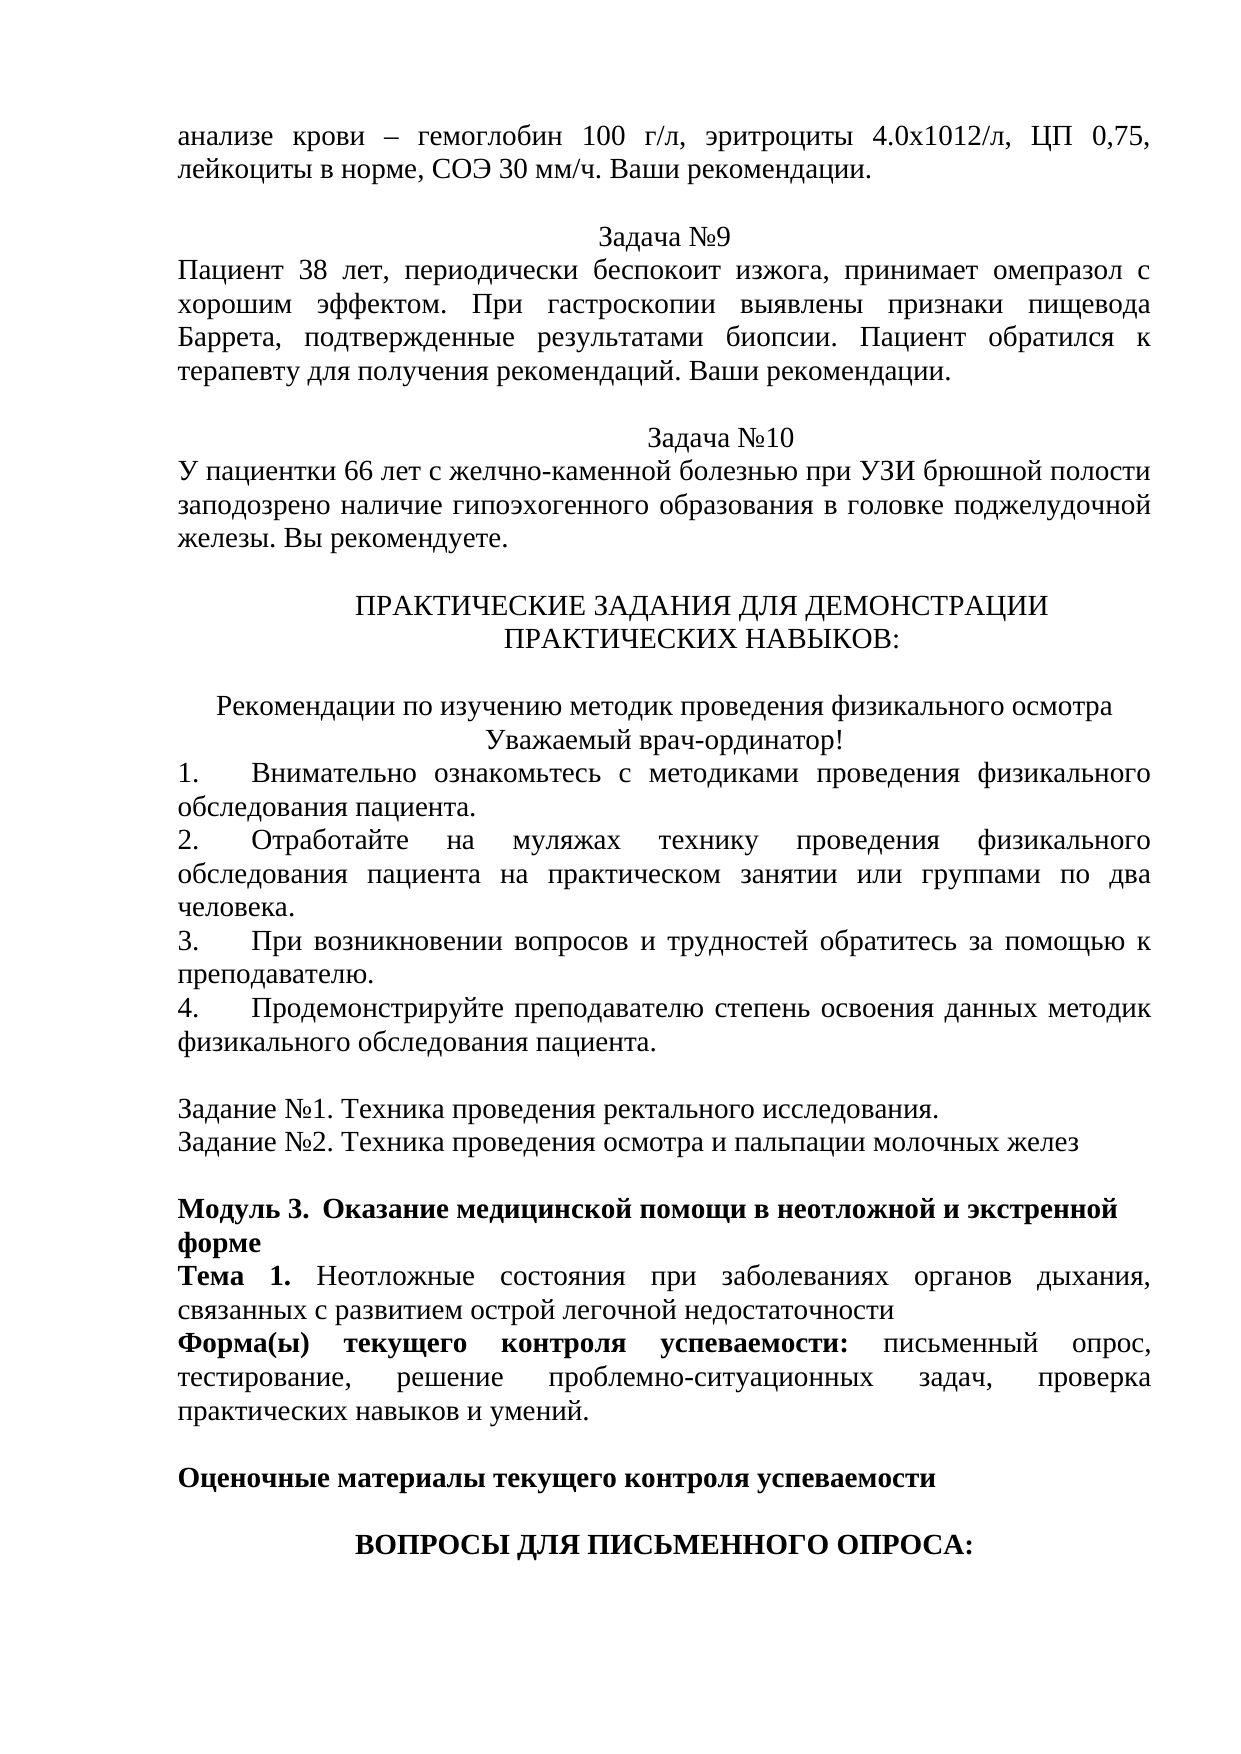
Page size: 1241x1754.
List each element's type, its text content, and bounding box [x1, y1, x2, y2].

text 4. Продемонстрируйте преподавателю степень освоения данных методик физикального обследования пациента. [177, 990, 1152, 1057]
text Тема 1. Неотложные состояния при заболеваниях органов дыхания, связанных с развитием острой легочной недостаточности [177, 1258, 1152, 1326]
text Пациент 38 лет, периодически беспокоит изжога, принимает омепразол с хорошим эффектом. При гастроскопии выявлены признаки пищевода Баррета, подтвержденные результатами биопсии. Пациент обратился к терапевту для получения рекомендаций. Ваши рекомендации. [177, 252, 1152, 386]
text Задание №1. Техника проведения ректального исследования. [177, 1091, 1152, 1124]
text Задача №9 [177, 219, 1152, 252]
text Форма(ы) текущего контроля успеваемости: письменный опрос, тестирование, решение проблемно-ситуационных задач, проверка практических навыков и умений. [177, 1326, 1152, 1426]
text 1. Внимательно ознакомьтесь с методиками проведения физикального обследования пациента. [177, 755, 1152, 822]
text Уважаемый врач-ординатор! [177, 722, 1152, 755]
text ПРАКТИЧЕСКИЕ ЗАДАНИЯ ДЛЯ ДЕМОНСТРАЦИИ ПРАКТИЧЕСКИХ НАВЫКОВ: [252, 588, 1152, 655]
text Задание №2. Техника проведения осмотра и пальпации молочных желез [177, 1124, 1152, 1158]
text Оценочные материалы текущего контроля успеваемости [177, 1460, 1152, 1493]
text 2. Отработайте на муляжах технику проведения физикального обследования пациента на практическом занятии или группами по два человека. [177, 822, 1152, 923]
text ВОПРОСЫ ДЛЯ ПИСЬМЕННОГО ОПРОСА: [177, 1527, 1152, 1560]
list Задача №10 [290, 420, 1152, 453]
text 3. При возникновении вопросов и трудностей обратитесь за помощью к преподавателю. [177, 923, 1152, 990]
text Рекомендации по изучению методик проведения физикального осмотра [177, 688, 1152, 722]
list У пациентки 66 лет с желчно-каменной болезнью при УЗИ брюшной полости заподозрено наличие гипоэхогенного образования в головке поджелудочной железы. Вы рекомендуете. [177, 453, 1152, 554]
text Модуль 3. Оказание медицинской помощи в неотложной и экстренной форме [177, 1191, 1152, 1258]
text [177, 118, 1152, 185]
